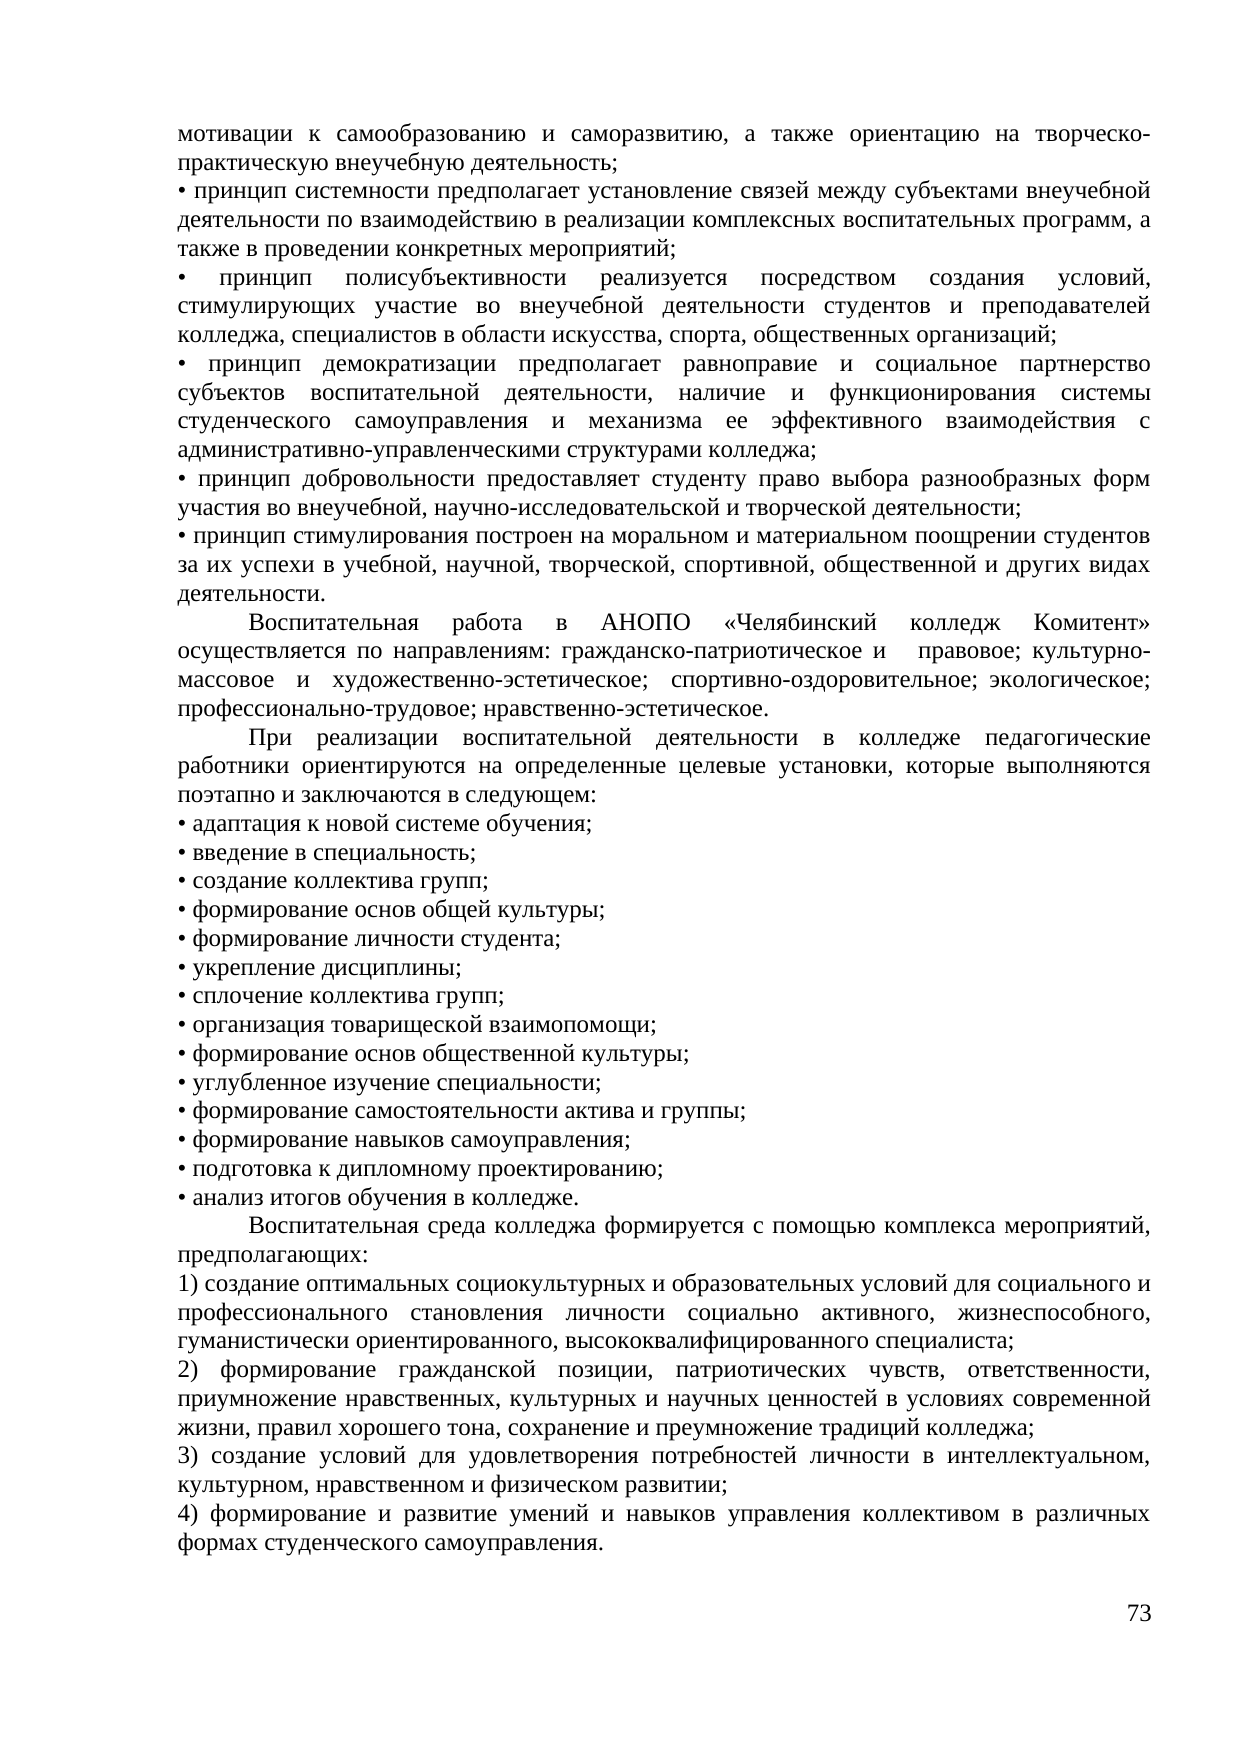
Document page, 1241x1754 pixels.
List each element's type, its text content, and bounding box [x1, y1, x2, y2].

text • организация товарищеской взаимопомощи; [177, 1009, 1152, 1038]
text • формирование основ общественной культуры; [177, 1038, 1152, 1067]
text Воспитательная среда колледжа формируется с помощью комплекса мероприятий, предполагающих: [177, 1211, 1152, 1268]
text Воспитательная работа в АНОПО «Челябинский колледж Комитент» осуществляется по направлениям: гражданско-патриотическое и правовое; культурно-массовое и художественно-эстетическое; спортивно-оздоровительное; экологическое; профессионально-трудовое; нравственно-эстетическое. [177, 607, 1152, 722]
text • принцип добровольности предоставляет студенту право выбора разнообразных форм участия во внеучебной, научно-исследовательской и творческой деятельности; [177, 463, 1152, 521]
text • сплочение коллектива групп; [177, 981, 1152, 1009]
text • введение в специальность; [177, 837, 1152, 866]
text • формирование личности студента; [177, 923, 1152, 952]
text • формирование самостоятельности актива и группы; [177, 1096, 1152, 1124]
text 4) формирование и развитие умений и навыков управления коллективом в различных формах студенческого самоуправления. [177, 1498, 1152, 1556]
text • адаптация к новой системе обучения; [177, 808, 1152, 837]
text • формирование навыков самоуправления; [177, 1124, 1152, 1153]
text • создание коллектива групп; [177, 866, 1152, 894]
text • принцип стимулирования построен на моральном и материальном поощрении студентов за их успехи в учебной, научной, творческой, спортивной, общественной и других видах деятельности. [177, 521, 1152, 607]
text • принцип демократизации предполагает равноправие и социальное партнерство субъектов воспитательной деятельности, наличие и функционирования системы студенческого самоуправления и механизма ее эффективного взаимодействия с административно-управленческими структурами колледжа; [177, 348, 1152, 463]
text • углубленное изучение специальности; [177, 1067, 1152, 1096]
text • принцип системности предполагает установление связей между субъектами внеучебной деятельности по взаимодействию в реализации комплексных воспитательных программ, а также в проведении конкретных мероприятий; [177, 176, 1152, 262]
text 3) создание условий для удовлетворения потребностей личности в интеллектуальном, культурном, нравственном и физическом развитии; [177, 1441, 1152, 1498]
text • принцип полисубъективности реализуется посредством создания условий, стимулирующих участие во внеучебной деятельности студентов и преподавателей колледжа, специалистов в области искусства, спорта, общественных организаций; [177, 262, 1152, 348]
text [177, 118, 1152, 176]
text • подготовка к дипломному проектированию; [177, 1153, 1152, 1182]
text • укрепление дисциплины; [177, 952, 1152, 981]
text 2) формирование гражданской позиции, патриотических чувств, ответственности, приумножение нравственных, культурных и научных ценностей в условиях современной жизни, правил хорошего тона, сохранение и преумножение традиций колледжа; [177, 1354, 1152, 1441]
text 1) создание оптимальных социокультурных и образовательных условий для социального и профессионального становления личности социально активного, жизнеспособного, гуманистически ориентированного, высококвалифицированного специалиста; [177, 1268, 1152, 1354]
text • формирование основ общей культуры; [177, 894, 1152, 923]
text При реализации воспитательной деятельности в колледже педагогические работники ориентируются на определенные целевые установки, которые выполняются поэтапно и заключаются в следующем: [177, 722, 1152, 808]
text • анализ итогов обучения в колледже. [177, 1182, 1152, 1211]
